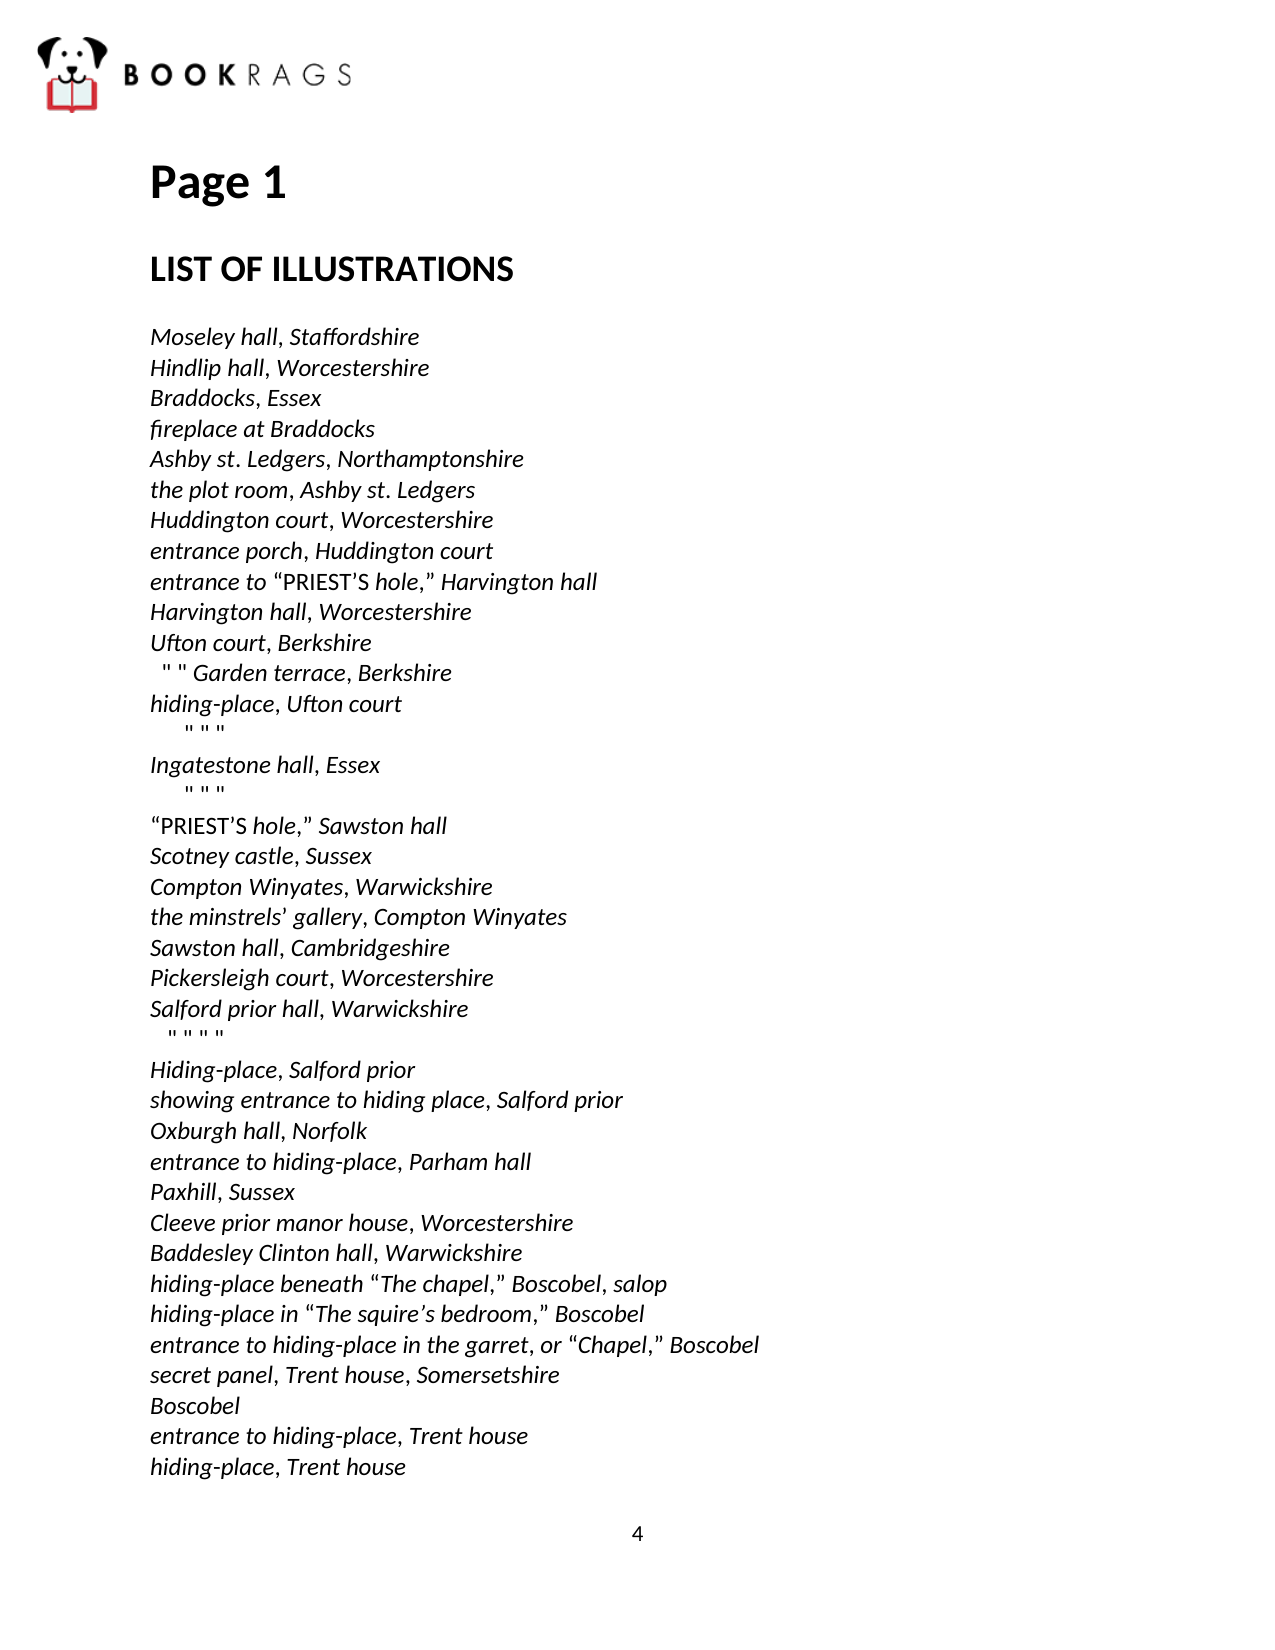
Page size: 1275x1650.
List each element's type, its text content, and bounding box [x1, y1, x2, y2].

picture [37, 37, 351, 113]
text Page 1 [150, 150, 1125, 211]
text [150, 322, 1125, 1481]
text LIST OF ILLUSTRATIONS [150, 244, 1125, 290]
